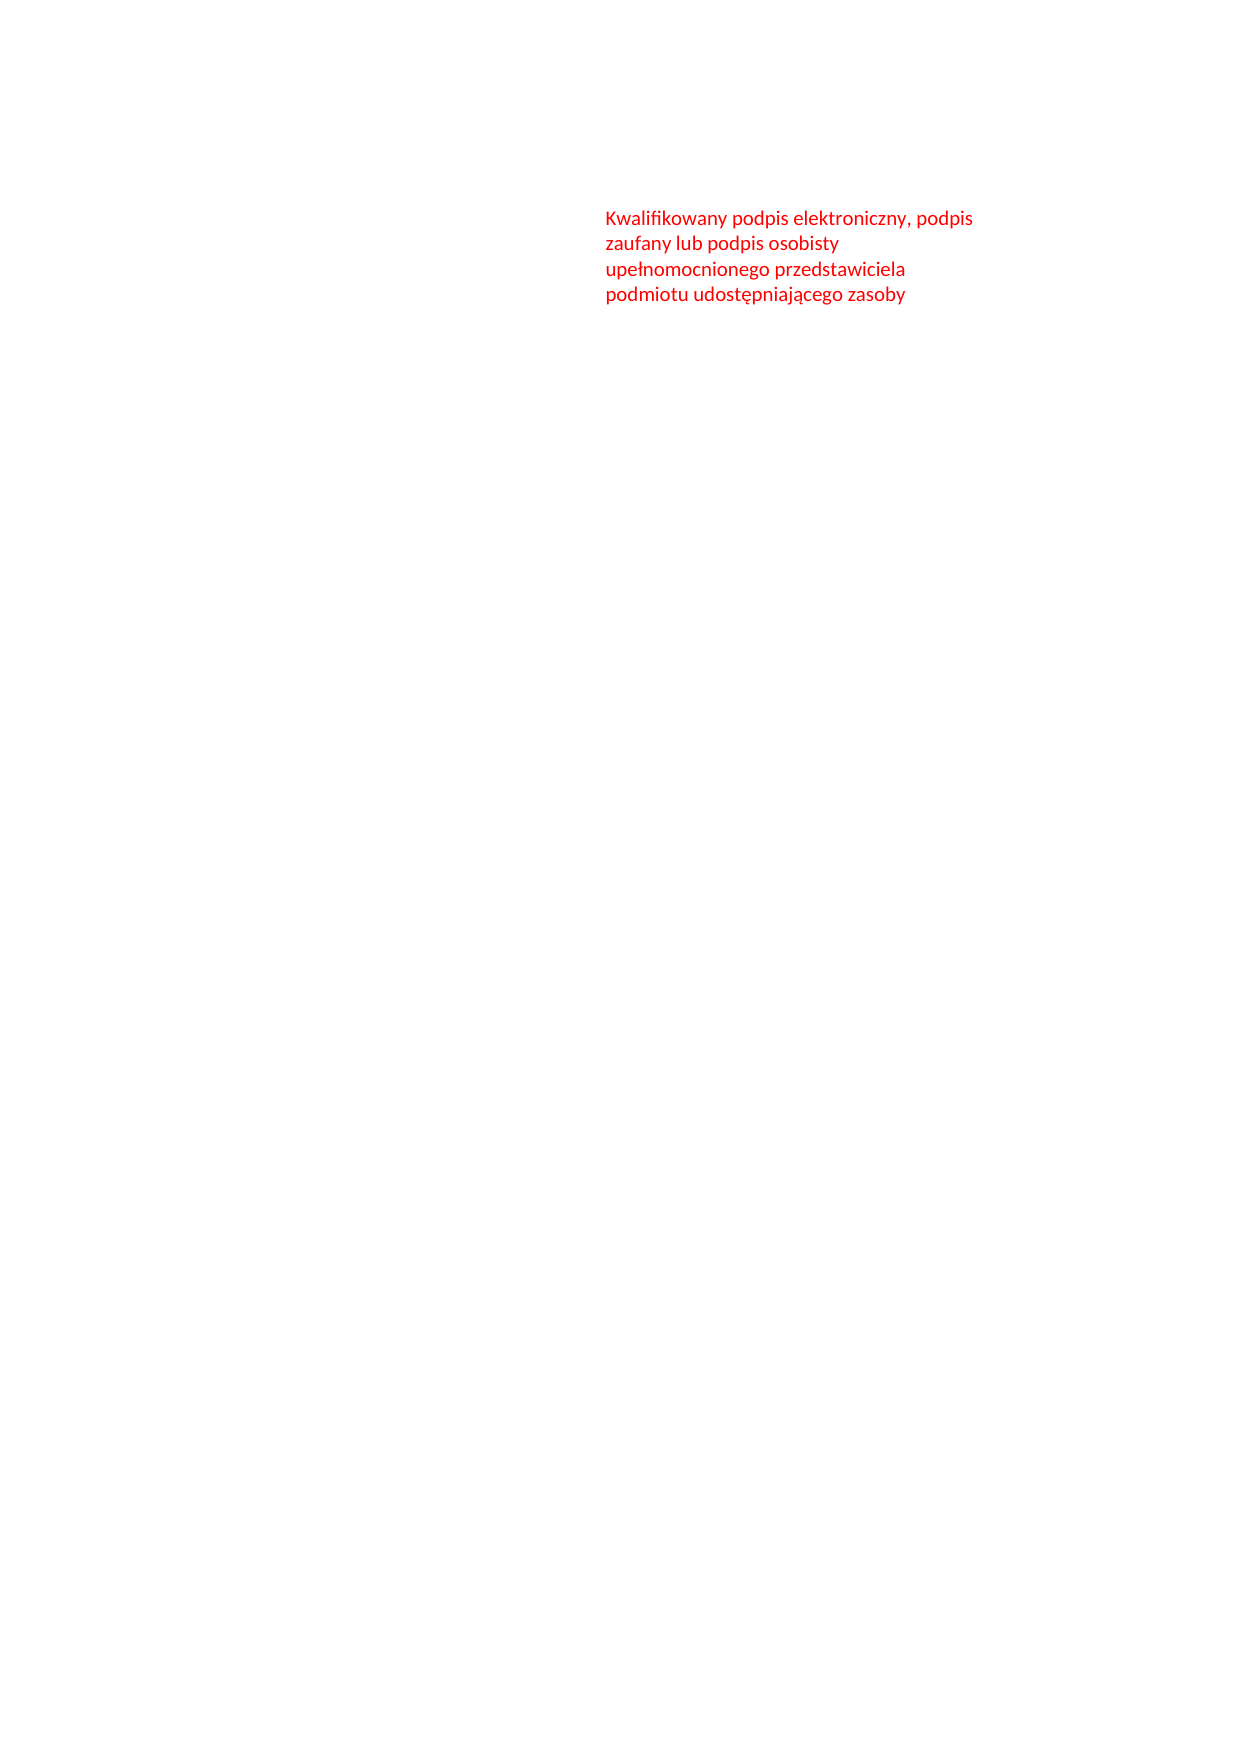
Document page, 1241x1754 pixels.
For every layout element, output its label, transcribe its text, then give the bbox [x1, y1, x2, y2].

list Kwalifikowany podpis elektroniczny, podpis zaufany lub podpis osobisty [560, 177, 1093, 256]
text upełnomocnionego przedstawiciela podmiotu udostępniającego zasoby [605, 256, 1093, 307]
